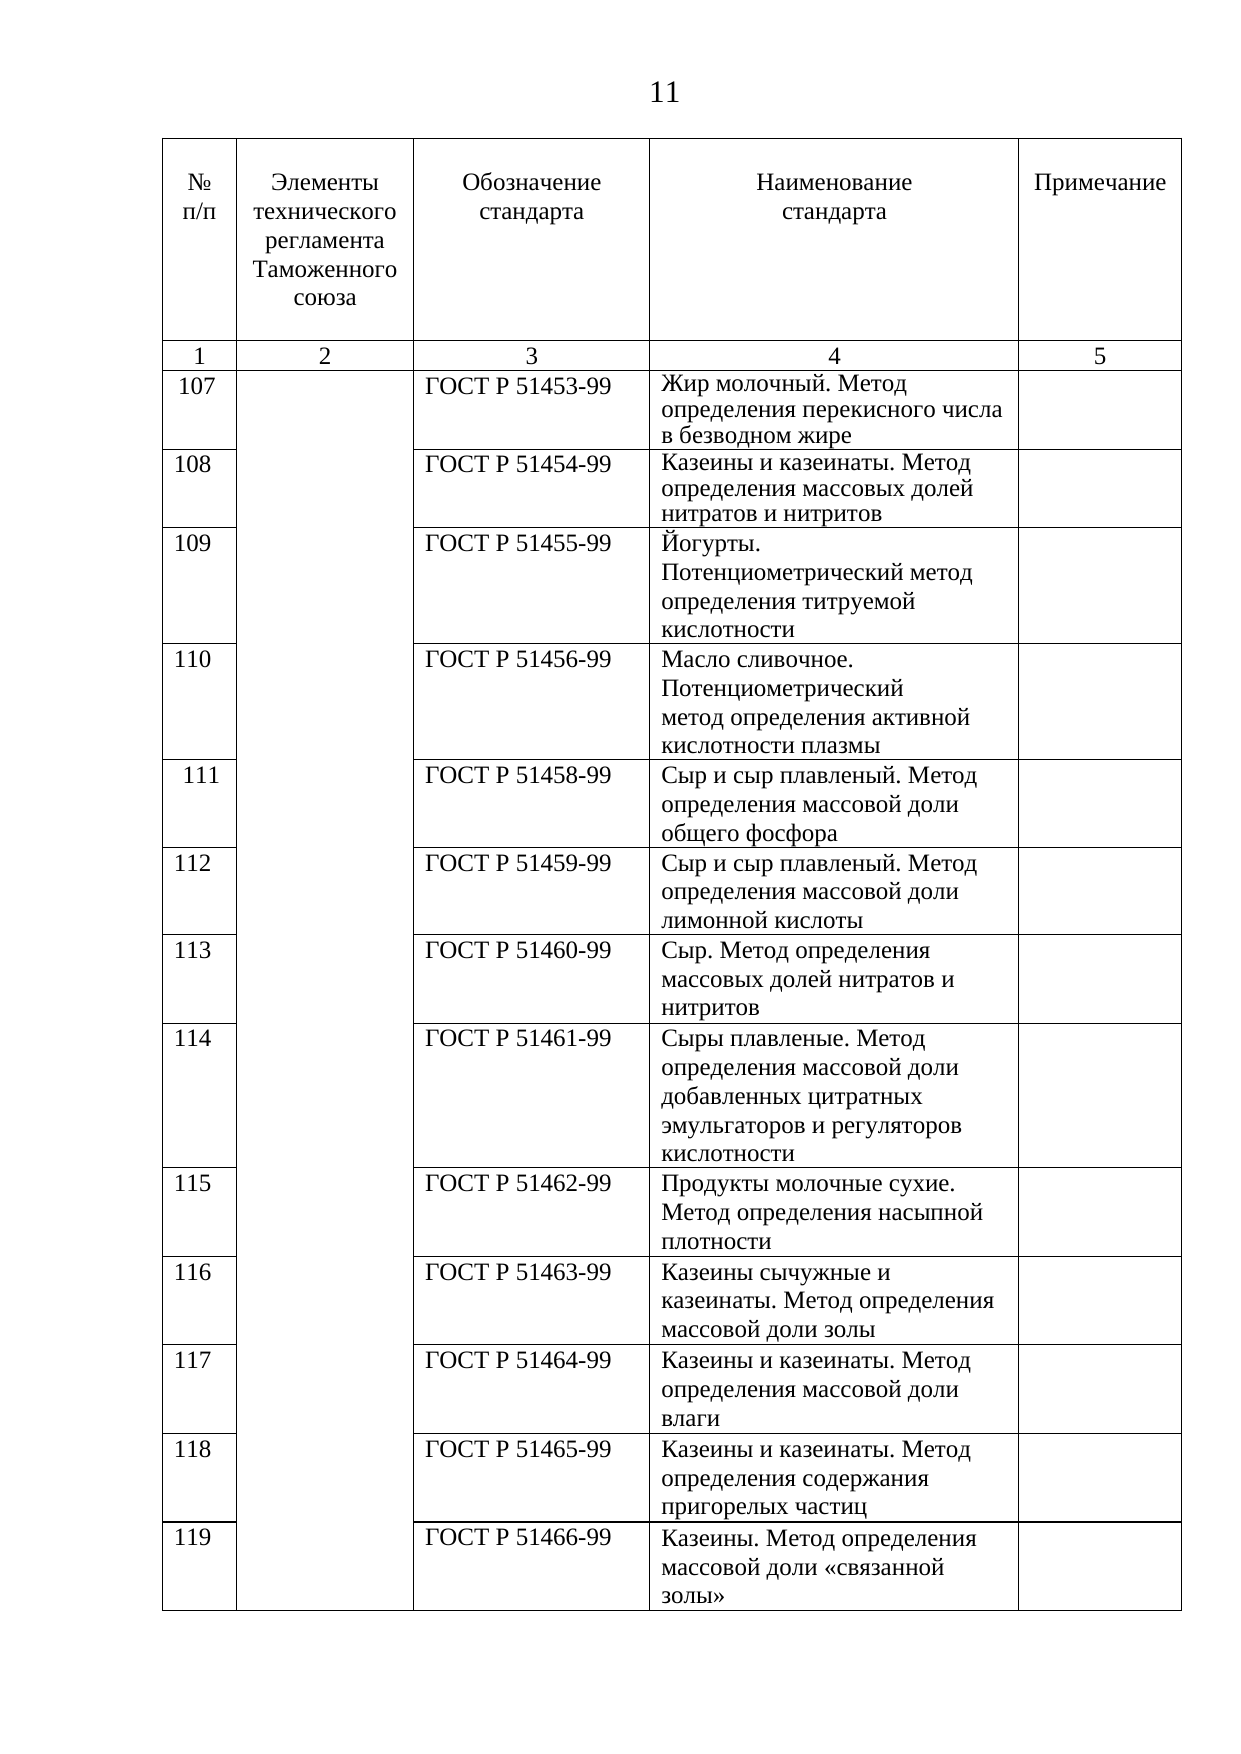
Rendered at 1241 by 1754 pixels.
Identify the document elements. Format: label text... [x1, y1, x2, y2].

table_cell [1019, 1434, 1181, 1521]
table_header Обозначение стандарта [414, 139, 649, 340]
table_cell [1019, 1523, 1181, 1610]
table_header Примечание [1019, 139, 1181, 340]
table_cell [1019, 935, 1181, 1022]
table_cell [163, 760, 236, 847]
table_cell ГОСТ Р 51463-99 [414, 1257, 649, 1344]
table_cell ГОСТ Р 51455-99 [414, 528, 649, 643]
table_cell [1019, 1168, 1181, 1256]
table_header Наименование стандарта [650, 139, 1018, 340]
table_cell Сыр и сыр плавленый. Метод определения массовой доли общего фосфора [650, 760, 1018, 847]
table_cell [1019, 1257, 1181, 1344]
table_cell ГОСТ Р 51464-99 [414, 1345, 649, 1433]
table_cell 4 [650, 341, 1018, 370]
table_cell [163, 1434, 236, 1521]
table_cell 3 [414, 341, 649, 370]
table_cell [1019, 760, 1181, 847]
table_cell [1019, 371, 1181, 448]
table_cell [1019, 528, 1181, 643]
table_cell [163, 644, 236, 759]
table_cell Масло сливочное. Потенциометрический метод определения активной кислотности плазмы [650, 644, 1018, 759]
table_cell Сыр и сыр плавленый. Метод определения массовой доли лимонной кислоты [650, 848, 1018, 934]
table_cell [163, 1345, 236, 1433]
table_cell Казеины сычужные и казеинаты. Метод определения массовой доли золы [650, 1257, 1018, 1344]
table_cell [163, 935, 236, 1022]
table_cell [163, 1168, 236, 1256]
table_cell [163, 1024, 236, 1167]
table_cell [163, 848, 236, 934]
table_cell Сыры плавленые. Метод определения массовой доли добавленных цитратных эмульгаторов и регуляторов кислотности [650, 1024, 1018, 1167]
table_cell Сыр. Метод определения массовых долей нитратов и нитритов [650, 935, 1018, 1022]
table_cell ГОСТ Р 51461-99 [414, 1024, 649, 1167]
table_cell Казеины и казеинаты. Метод определения массовой доли влаги [650, 1345, 1018, 1433]
table_cell Казеины. Метод определения массовой доли «связанной золы» [650, 1523, 1018, 1610]
table_cell ГОСТ Р 51462-99 [414, 1168, 649, 1256]
table_cell [1019, 450, 1181, 527]
table_cell 2 [237, 341, 413, 370]
table_cell [163, 1257, 236, 1344]
table_cell Йогурты. Потенциометрический метод определения титруемой кислотности [650, 528, 1018, 643]
table_cell [1019, 1345, 1181, 1433]
table_cell [163, 1523, 236, 1610]
table_cell ГОСТ Р 51458-99 [414, 760, 649, 847]
table_cell ГОСТ Р 51453-99 [414, 371, 649, 448]
table_header № п/п [163, 139, 236, 340]
table_cell ГОСТ Р 51456-99 [414, 644, 649, 759]
table_cell ГОСТ Р 51454-99 [414, 450, 649, 527]
table_cell ГОСТ Р 51465-99 [414, 1434, 649, 1521]
table_cell ГОСТ Р 51460-99 [414, 935, 649, 1022]
table_cell [163, 371, 236, 448]
table_cell Казеины и казеинаты. Метод определения массовых долей нитратов и нитритов [650, 450, 1018, 527]
table_cell [1019, 644, 1181, 759]
table_cell 1 [163, 341, 236, 370]
table_cell [163, 528, 236, 643]
table_cell 5 [1019, 341, 1181, 370]
table_cell [163, 450, 236, 527]
table_cell Казеины и казеинаты. Метод определения содержания пригорелых частиц [650, 1434, 1018, 1521]
table_header Элементы технического регламента Таможенного союза [237, 139, 413, 340]
table_cell [1019, 848, 1181, 934]
table_cell [1019, 1024, 1181, 1167]
table_cell Продукты молочные сухие. Метод определения насыпной плотности [650, 1168, 1018, 1256]
table_cell ГОСТ Р 51466-99 [414, 1523, 649, 1610]
table_cell ГОСТ Р 51459-99 [414, 848, 649, 934]
table_cell Жир молочный. Метод определения перекисного числа в безводном жире [650, 371, 1018, 448]
